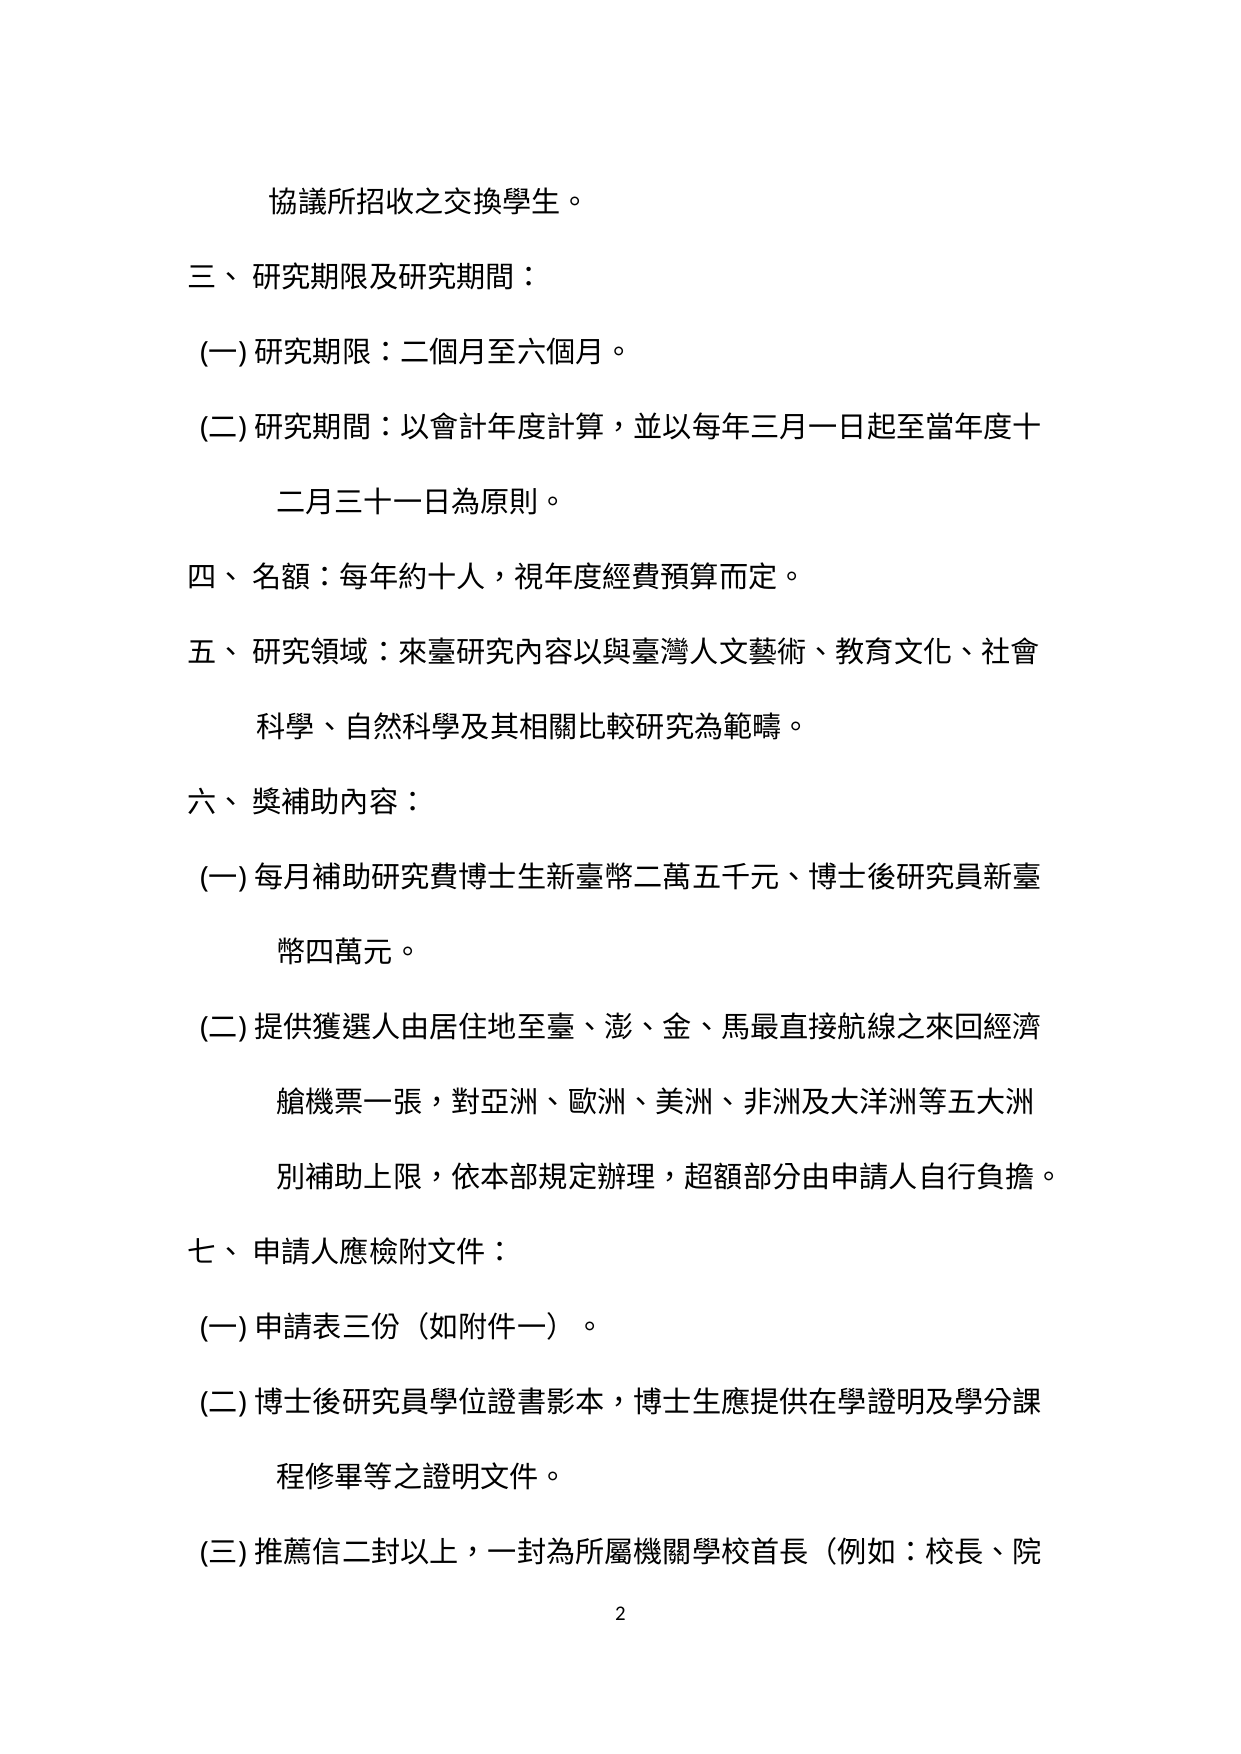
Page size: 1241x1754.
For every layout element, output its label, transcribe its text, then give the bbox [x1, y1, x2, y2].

text 六、 獎補助內容： [187, 762, 1053, 837]
text (二) 提供獲選人由居住地至臺、澎、金、馬最直接航線之來回經濟艙機票一張，對亞洲、歐洲、美洲、非洲及大洋洲等五大洲別補助上限，依本部規定辦理，超額部分由申請人自行負擔。 [200, 987, 1053, 1212]
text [217, 162, 1053, 237]
text 七、 申請人應檢附文件： [187, 1212, 1053, 1287]
text 五、 研究領域：來臺研究內容以與臺灣人文藝術、教育文化、社會科學、自然科學及其相關比較研究為範疇。 [187, 612, 1053, 762]
text 三、 研究期限及研究期間： [187, 237, 1053, 312]
text 四、 名額：每年約十人，視年度經費預算而定。 [187, 537, 1053, 612]
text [200, 1512, 1053, 1587]
text (一) 每月補助研究費博士生新臺幣二萬五千元、博士後研究員新臺幣四萬元。 [200, 837, 1053, 987]
text (二) 博士後研究員學位證書影本，博士生應提供在學證明及學分課程修畢等之證明文件。 [200, 1362, 1053, 1512]
text (一) 申請表三份（如附件一）。 [200, 1287, 1053, 1362]
text (一) 研究期限：二個月至六個月。 [200, 312, 1053, 387]
text (二) 研究期間：以會計年度計算，並以每年三月一日起至當年度十二月三十一日為原則。 [200, 387, 1053, 537]
